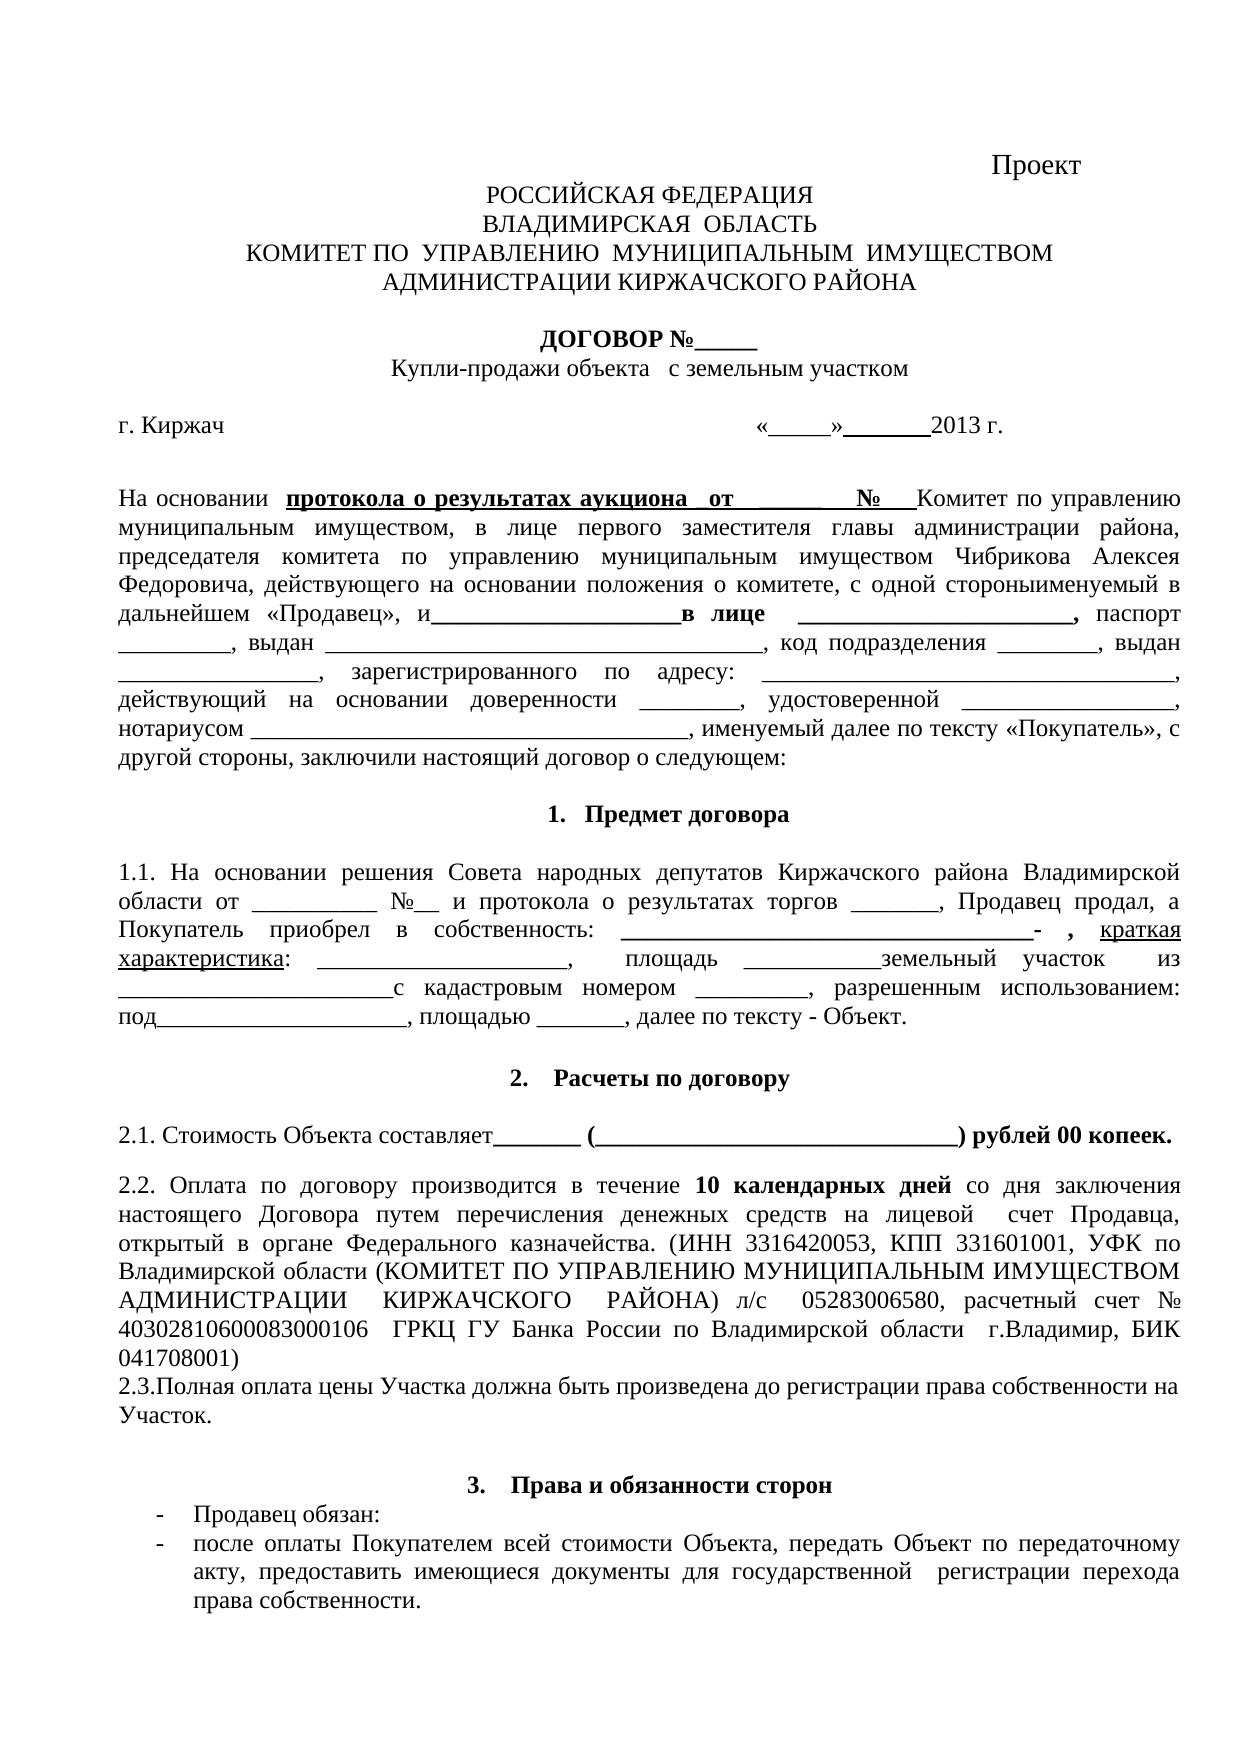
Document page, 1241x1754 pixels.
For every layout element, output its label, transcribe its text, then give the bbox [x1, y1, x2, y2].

text КОМИТЕТ ПО УПРАВЛЕНИЮ МУНИЦИПАЛЬНЫМ ИМУЩЕСТВОМ [118, 238, 1181, 267]
subtitle 2.2. Оплата по договору производится в течение 10 календарных дней со дня заключения настоящего Договора путем перечисления денежных средств на лицевой счет Продавца, открытый в органе Федерального казначейства. (ИНН 3316420053, КПП 331601001, УФК по Владимирской области (КОМИТЕТ ПО УПРАВЛЕНИЮ МУНИЦИПАЛЬНЫМ ИМУЩЕСТВОМ АДМИНИСТРАЦИИ КИРЖАЧСКОГО РАЙОНА) л/с 05283006580, расчетный счет № 40302810600083000106 ГРКЦ ГУ Банка России по Владимирской области г.Владимир, БИК 041708001) [118, 1170, 1181, 1371]
text 2.3.Полная оплата цены Участка должна быть произведена до регистрации права собственности на Участок. [118, 1371, 1181, 1429]
text АДМИНИСТРАЦИИ КИРЖАЧСКОГО РАЙОНА [118, 267, 1181, 295]
text Купли-продажи объекта с земельным участком [118, 353, 1181, 382]
list Права и обязанности сторон [118, 1470, 1181, 1499]
text ДОГОВОР №_____ [118, 324, 1179, 353]
list Продавец обязан: [156, 1499, 1181, 1528]
subtitle Предмет договора [156, 799, 1181, 828]
title РОССИЙСКАЯ ФЕДЕРАЦИЯ [118, 180, 1181, 209]
text На основании протокола о результатах аукциона _от _____ № Комитет по управлению муниципальным имуществом, в лице первого заместителя главы администрации района, председателя комитета по управлению муниципальным имуществом Чибрикова Алексея Федоровича, действующего на основании положения о комитете, с одной стороныименуемый в дальнейшем «Продавец», и____________________в лице ______________________, паспорт _________, выдан ___________________________________, код подразделения ________, выдан ________________, зарегистрированного по адресу: _________________________________, действующий на основании доверенности ________, удостоверенной _________________, нотариусом ___________________________________, именуемый далее по тексту «Покупатель», с другой стороны, заключили настоящий договор о следующем: [118, 483, 1181, 771]
text 2.1. Стоимость Объекта составляет_______ (_____________________________) рублей 00 копеек. [118, 1121, 1181, 1149]
list Расчеты по договору [118, 1063, 1181, 1092]
text ВЛАДИМИРСКАЯ ОБЛАСТЬ [118, 209, 1181, 238]
text г. Киржач «_____»_______2013 г. [118, 410, 1181, 439]
list после оплаты Покупателем всей стоимости Объекта, передать Объект по передаточному акту, предоставить имеющиеся документы для государственной регистрации перехода права собственности. [156, 1528, 1181, 1614]
text 1.1. На основании решения Совета народных депутатов Киржачского района Владимирской области от __________ №__ и протокола о результатах торгов _______, Продавец продал, а Покупатель приобрел в собственность: _________________________________- , краткая характеристика: ____________________, площадь ___________земельный участок из ______________________с кадастровым номером _________, разрешенным использованием: под____________________, площадью _______, далее по тексту - Объект. [118, 857, 1181, 1029]
title Проект [118, 147, 1181, 180]
